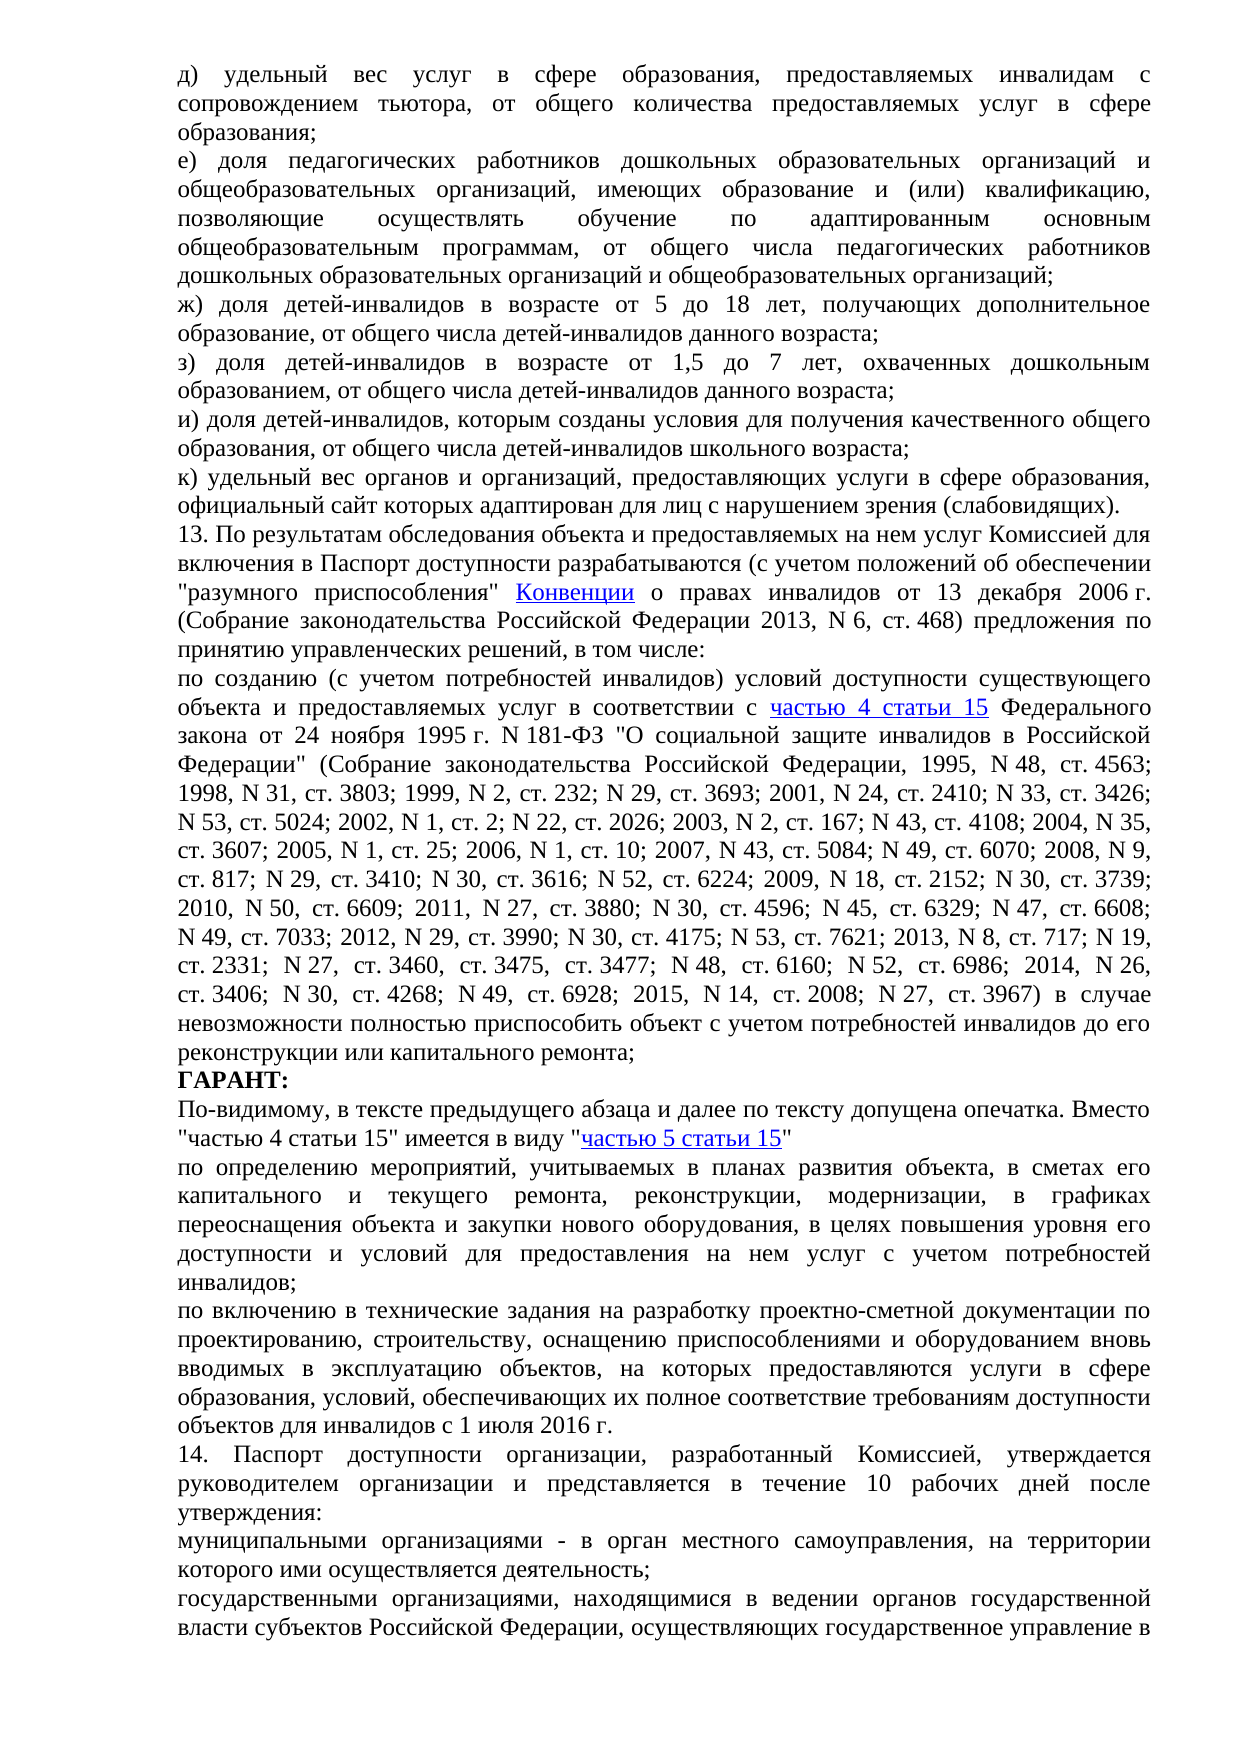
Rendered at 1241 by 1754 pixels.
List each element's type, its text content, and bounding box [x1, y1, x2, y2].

text 13. По результатам обследования объекта и предоставляемых на нем услуг Комиссией для включения в Паспорт доступности разрабатываются (с учетом положений об обеспечении "разумного приспособления" Конвенции о правах инвалидов от 13 декабря 2006 г. (Собрание законодательства Российской Федерации 2013, N 6, ст. 468) предложения по принятию управленческих решений, в том числе: [177, 519, 1152, 663]
text к) удельный вес органов и организаций, предоставляющих услуги в сфере образования, официальный сайт которых адаптирован для лиц с нарушением зрения (слабовидящих). [177, 462, 1152, 519]
text по включению в технические задания на разработку проектно-сметной документации по проектированию, строительству, оснащению приспособлениями и оборудованием вновь вводимых в эксплуатацию объектов, на которых предоставляются услуги в сфере образования, условий, обеспечивающих их полное соответствие требованиям доступности объектов для инвалидов с 1 июля 2016 г. [177, 1295, 1152, 1439]
text ГАРАНТ: [177, 1065, 1152, 1094]
text По-видимому, в тексте предыдущего абзаца и далее по тексту допущена опечатка. Вместо "частью 4 статьи 15" имеется в виду "частью 5 статьи 15" [177, 1094, 1152, 1152]
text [177, 1583, 1152, 1640]
text з) доля детей-инвалидов в возрасте от 1,5 до 7 лет, охваченных дошкольным образованием, от общего числа детей-инвалидов данного возраста; [177, 347, 1152, 404]
text по созданию (с учетом потребностей инвалидов) условий доступности существующего объекта и предоставляемых услуг в соответствии с частью 4 статьи 15 Федерального закона от 24 ноября 1995 г. N 181-ФЗ "О социальной защите инвалидов в Российской Федерации" (Собрание законодательства Российской Федерации, 1995, N 48, ст. 4563; 1998, N 31, ст. 3803; 1999, N 2, ст. 232; N 29, ст. 3693; 2001, N 24, ст. 2410; N 33, ст. 3426; N 53, ст. 5024; 2002, N 1, ст. 2; N 22, ст. 2026; 2003, N 2, ст. 167; N 43, ст. 4108; 2004, N 35, ст. 3607; 2005, N 1, ст. 25; 2006, N 1, ст. 10; 2007, N 43, ст. 5084; N 49, ст. 6070; 2008, N 9, ст. 817; N 29, ст. 3410; N 30, ст. 3616; N 52, ст. 6224; 2009, N 18, ст. 2152; N 30, ст. 3739; 2010, N 50, ст. 6609; 2011, N 27, ст. 3880; N 30, ст. 4596; N 45, ст. 6329; N 47, ст. 6608; N 49, ст. 7033; 2012, N 29, ст. 3990; N 30, ст. 4175; N 53, ст. 7621; 2013, N 8, ст. 717; N 19, ст. 2331; N 27, ст. 3460, ст. 3475, ст. 3477; N 48, ст. 6160; N 52, ст. 6986; 2014, N 26, ст. 3406; N 30, ст. 4268; N 49, ст. 6928; 2015, N 14, ст. 2008; N 27, ст. 3967) в случае невозможности полностью приспособить объект с учетом потребностей инвалидов до его реконструкции или капитального ремонта; [177, 663, 1152, 1065]
text д) удельный вес услуг в сфере образования, предоставляемых инвалидам с сопровождением тьютора, от общего количества предоставляемых услуг в сфере образования; [177, 59, 1152, 145]
text ж) доля детей-инвалидов в возрасте от 5 до 18 лет, получающих дополнительное образование, от общего числа детей-инвалидов данного возраста; [177, 289, 1152, 347]
text е) доля педагогических работников дошкольных образовательных организаций и общеобразовательных организаций, имеющих образование и (или) квалификацию, позволяющие осуществлять обучение по адаптированным основным общеобразовательным программам, от общего числа педагогических работников дошкольных образовательных организаций и общеобразовательных организаций; [177, 145, 1152, 289]
text 14. Паспорт доступности организации, разработанный Комиссией, утверждается руководителем организации и представляется в течение 10 рабочих дней после утверждения: [177, 1439, 1152, 1525]
text по определению мероприятий, учитываемых в планах развития объекта, в сметах его капитального и текущего ремонта, реконструкции, модернизации, в графиках переоснащения объекта и закупки нового оборудования, в целях повышения уровня его доступности и условий для предоставления на нем услуг с учетом потребностей инвалидов; [177, 1152, 1152, 1295]
text и) доля детей-инвалидов, которым созданы условия для получения качественного общего образования, от общего числа детей-инвалидов школьного возраста; [177, 404, 1152, 462]
text муниципальными организациями - в орган местного самоуправления, на территории которого ими осуществляется деятельность; [177, 1525, 1152, 1583]
